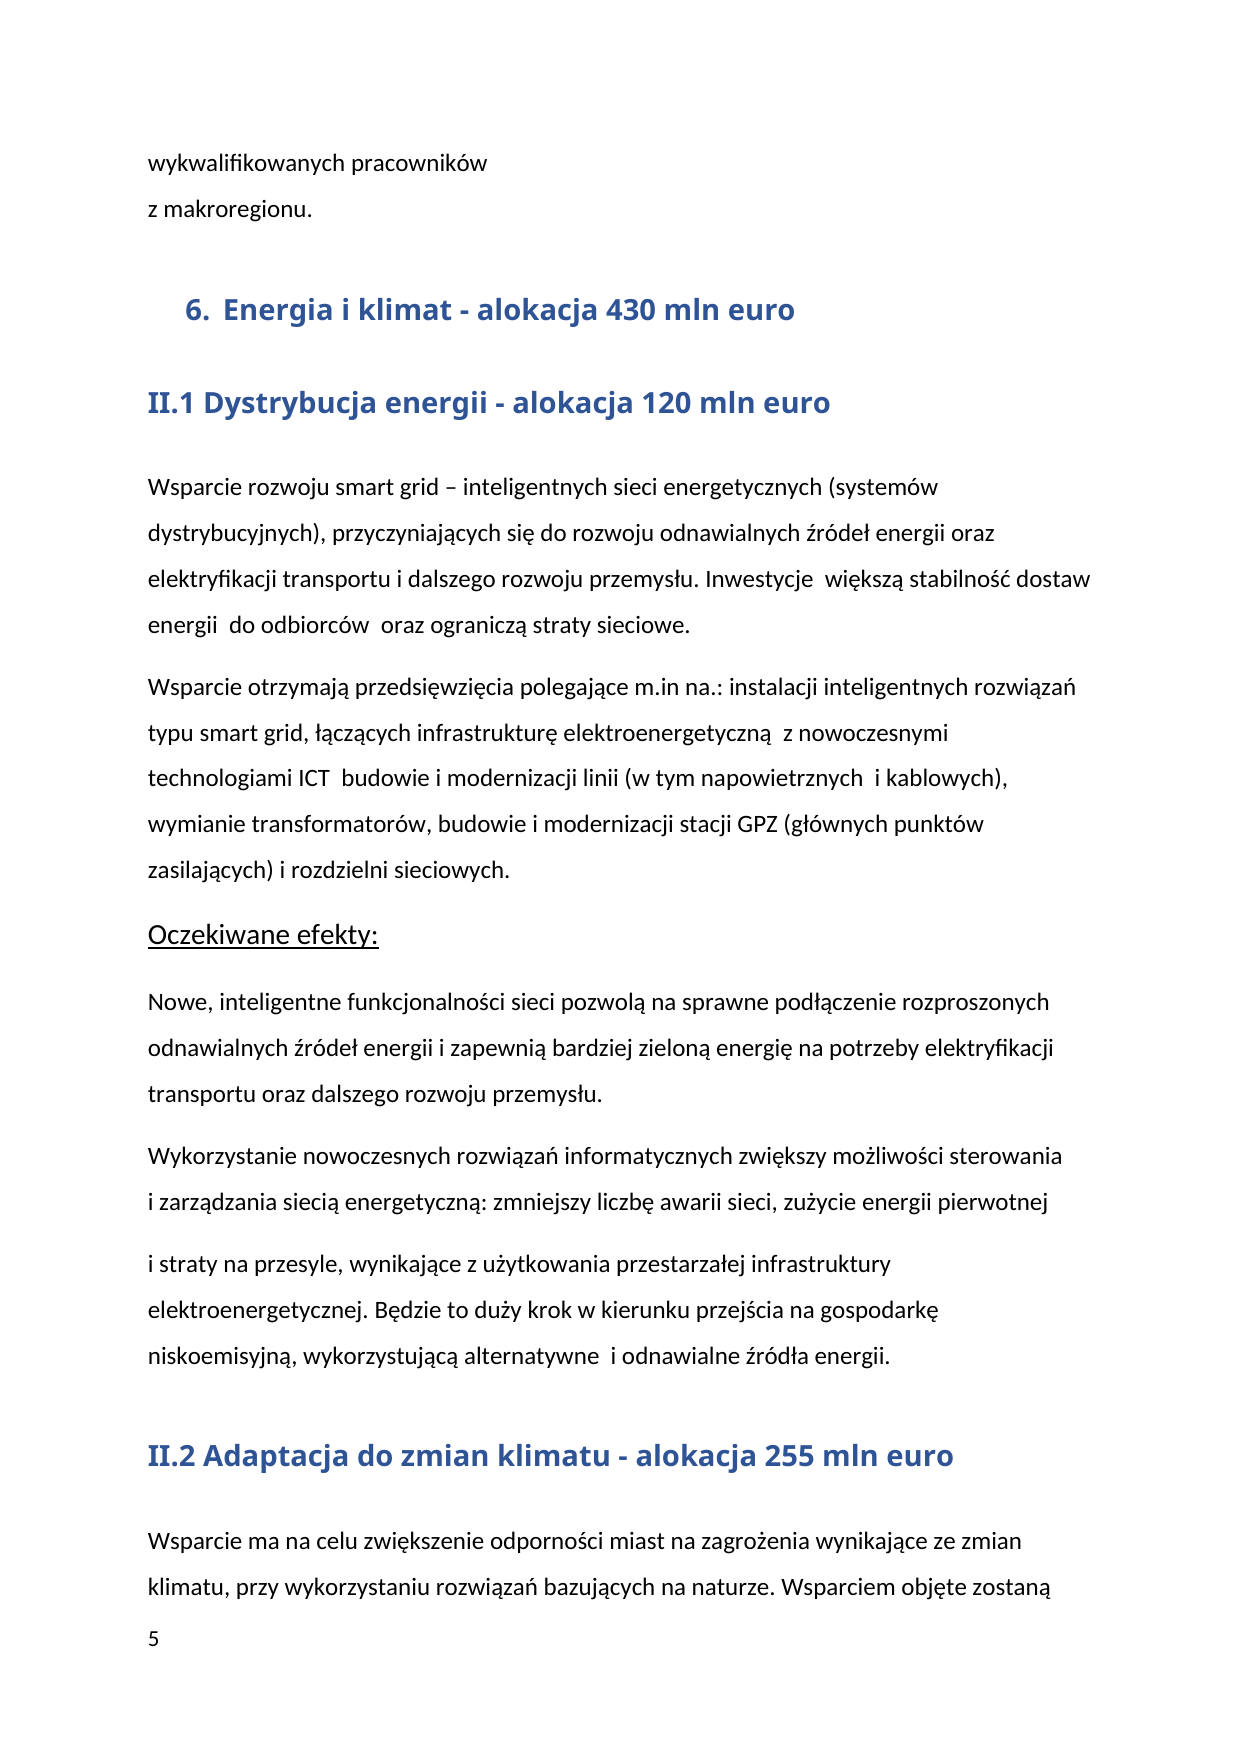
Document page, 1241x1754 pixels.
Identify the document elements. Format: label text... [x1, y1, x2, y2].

text Nowe, inteligentne funkcjonalności sieci pozwolą na sprawne podłączenie rozproszonych odnawialnych źródeł energii i zapewnią bardziej zieloną energię na potrzeby elektryfikacji transportu oraz dalszego rozwoju przemysłu. [148, 987, 1093, 1108]
text Wykorzystanie nowoczesnych rozwiązań informatycznych zwiększy możliwości sterowania i zarządzania siecią energetyczną: zmniejszy liczbę awarii sieci, zużycie energii pierwotnej [148, 1140, 1093, 1217]
text Oczekiwane efekty: [148, 916, 1093, 952]
subtitle II.2 Adaptacja do zmian klimatu - alokacja 255 mln euro [148, 1436, 1093, 1475]
subtitle II.1 Dystrybucja energii - alokacja 120 mln euro [148, 382, 1093, 422]
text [148, 148, 1093, 224]
text Wsparcie otrzymają przedsięwzięcia polegające m.in na.: instalacji inteligentnych rozwiązań typu smart grid, łączących infrastrukturę elektroenergetyczną z nowoczesnymi technologiami ICT budowie i modernizacji linii (w tym napowietrznych i kablowych), wymianie transformatorów, budowie i modernizacji stacji GPZ (głównych punktów zasilających) i rozdzielni sieciowych. [148, 671, 1093, 884]
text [148, 1525, 1093, 1602]
subtitle Energia i klimat - alokacja 430 mln euro [185, 289, 1093, 329]
text Wsparcie rozwoju smart grid – inteligentnych sieci energetycznych (systemów dystrybucyjnych), przyczyniających się do rozwoju odnawialnych źródeł energii oraz elektryfikacji transportu i dalszego rozwoju przemysłu. Inwestycje większą stabilność dostaw energii do odbiorców oraz ograniczą straty sieciowe. [148, 472, 1093, 639]
text i straty na przesyle, wynikające z użytkowania przestarzałej infrastruktury elektroenergetycznej. Będzie to duży krok w kierunku przejścia na gospodarkę niskoemisyjną, wykorzystującą alternatywne i odnawialne źródła energii. [148, 1248, 1093, 1371]
